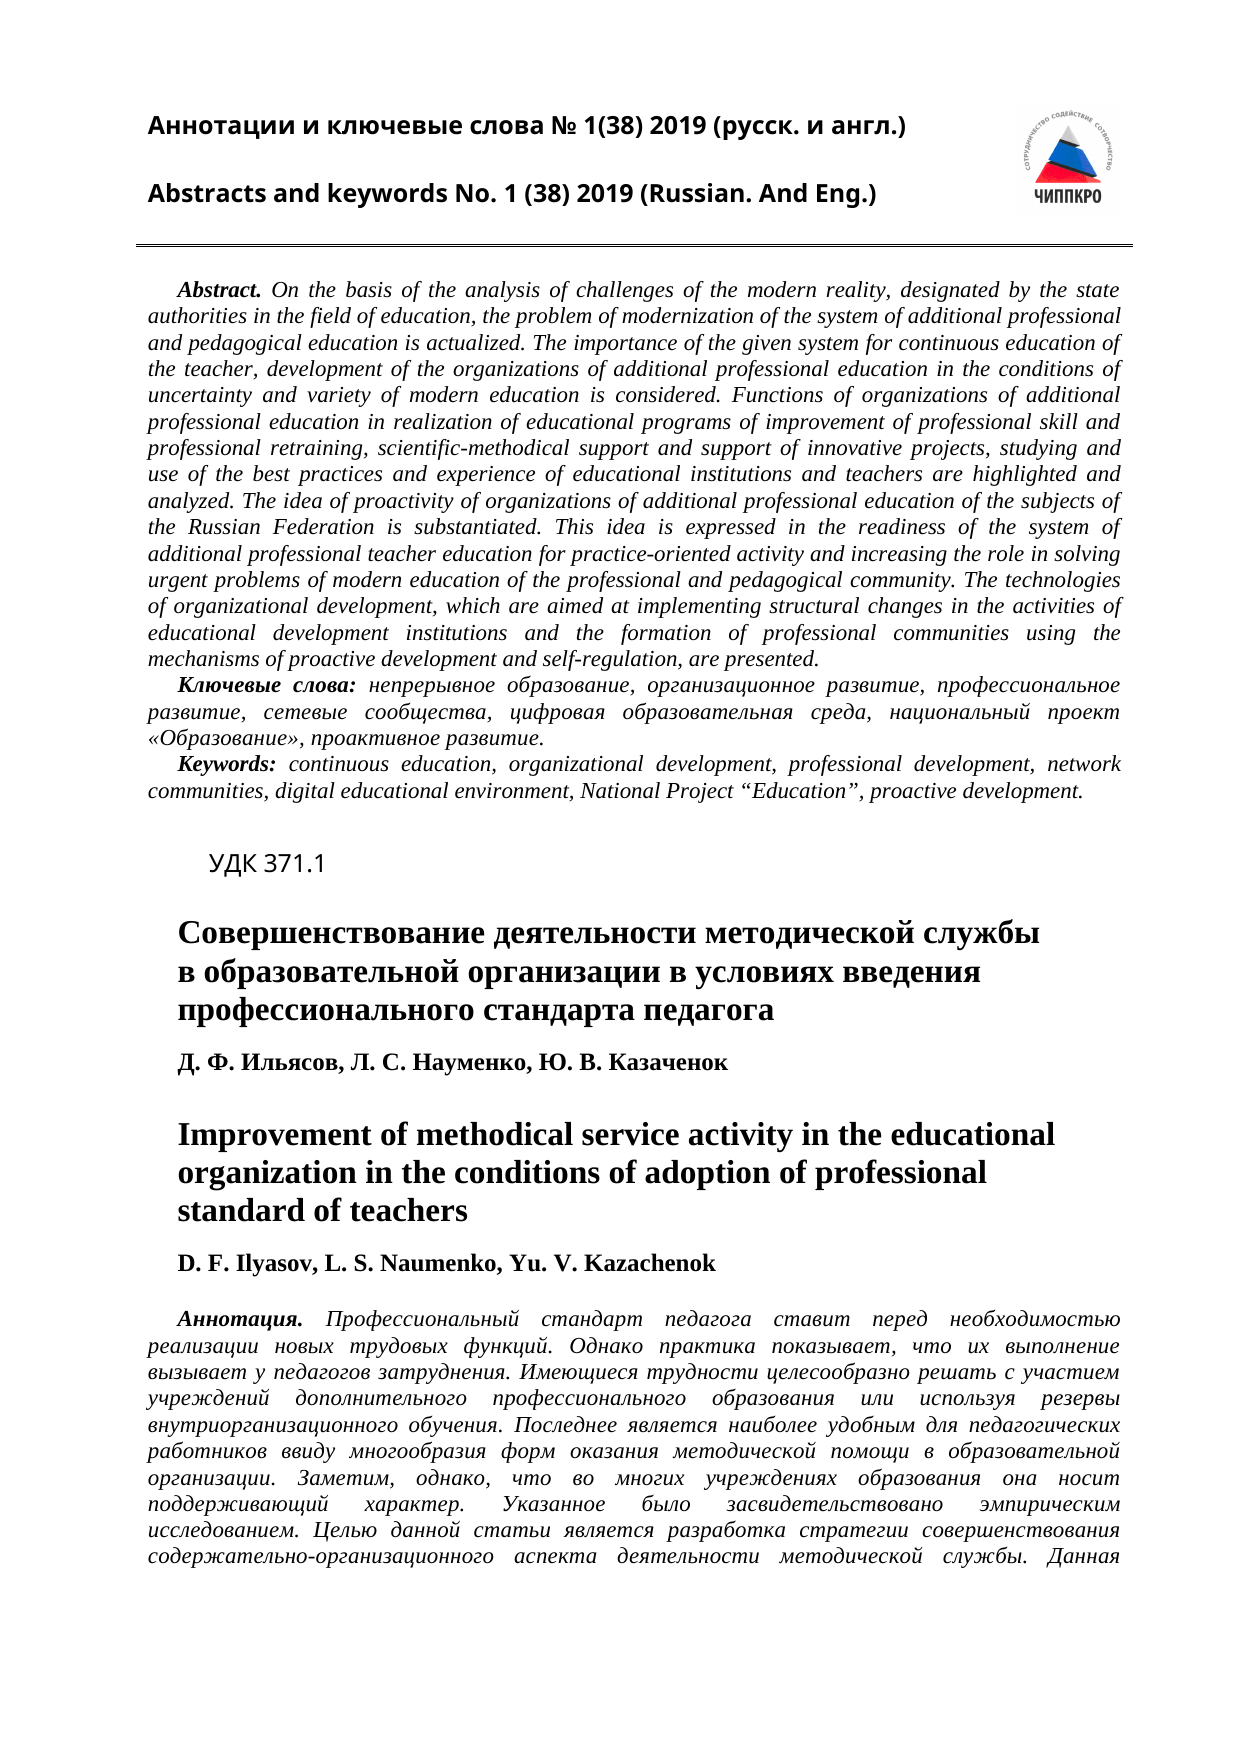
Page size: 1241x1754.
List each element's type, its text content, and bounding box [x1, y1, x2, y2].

picture [1014, 102, 1123, 216]
text Abstract. On the basis of the analysis of challenges of the modern reality, designated by the state authorities in the field of education, the problem of modernization of the system of additional professional and pedagogical education is actualized. The importance of the given system for continuous education of the teacher, development of the organizations of additional professional education in the conditions of uncertainty and variety of modern education is considered. Functions of organizations of additional professional education in realization of educational programs of improvement of professional skill and professional retraining, scientific-methodical support and support of innovative projects, studying and use of the best practices and experience of educational institutions and teachers are highlighted and analyzed. The idea of proactivity of organizations of additional professional education of the subjects of the Russian Federation is substantiated. This idea is expressed in the readiness of the system of additional professional teacher education for practice-oriented activity and increasing the role in solving urgent problems of modern education of the professional and pedagogical community. The technologies of organizational development, which are aimed at implementing structural changes in the activities of educational development institutions and the formation of professional communities using the mechanisms of proactive development and self-regulation, are presented. [148, 276, 1122, 671]
text Improvement of methodical service activity in the educational organization in the conditions of adoption of professional standard of teachers [177, 1114, 1122, 1229]
text профессионального стандарта педагога [177, 989, 1122, 1027]
text Д. Ф. Ильясов, Л. С. Науменко, Ю. В. Казаченок [177, 1047, 1122, 1075]
text Keywords: continuous education, organizational development, professional development, network communities, digital educational environment, National Project “Education”, proactive development. [148, 750, 1122, 803]
text Ключевые слова: непрерывное образование, организационное развитие, профессиональное развитие, сетевые сообщества, цифровая образовательная среда, национальный проект «Образование», проактивное развитие. [148, 671, 1122, 750]
text в образовательной организации в условиях введения [177, 951, 1122, 989]
text D. F. Ilyasov, L. S. Naumenko, Yu. V. Kazachenok [177, 1248, 1122, 1277]
text Совершенствование деятельности методической службы [177, 912, 1122, 951]
text УДК 371.1 [177, 846, 1122, 879]
